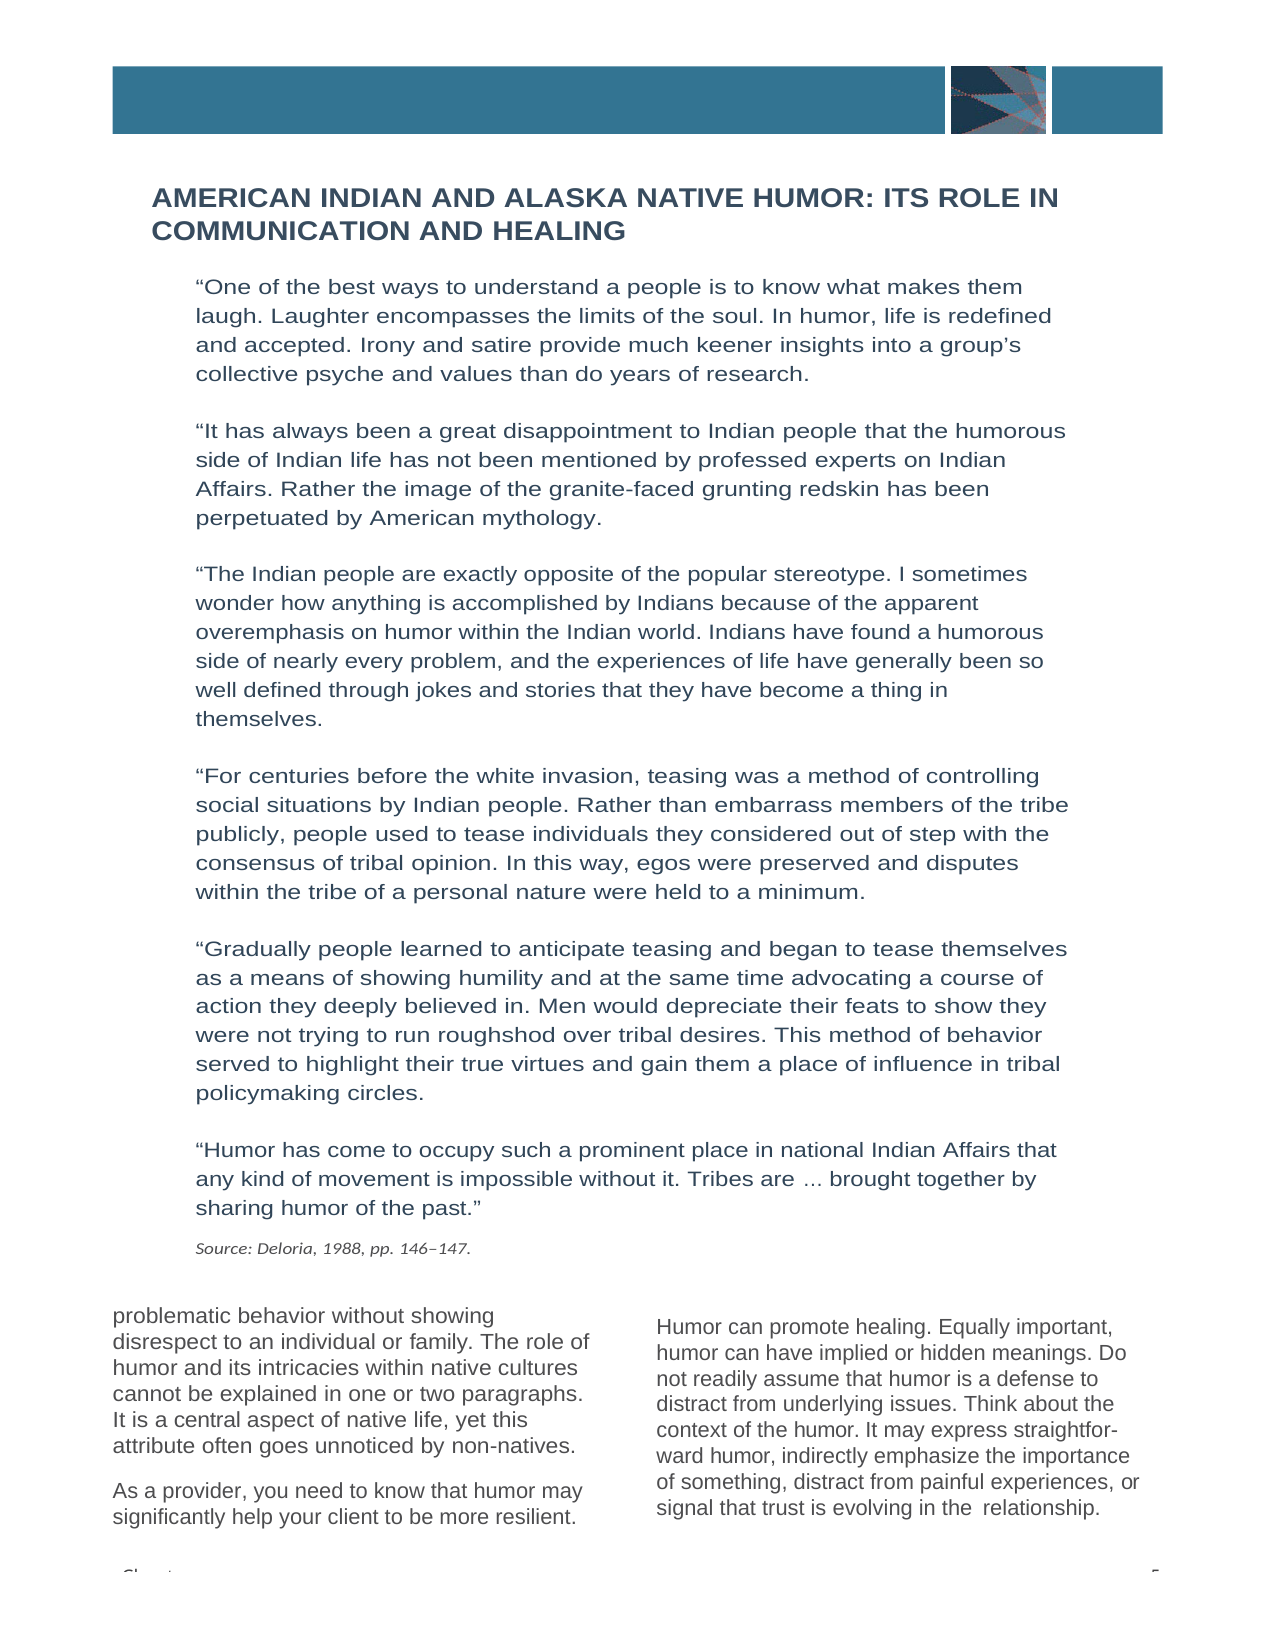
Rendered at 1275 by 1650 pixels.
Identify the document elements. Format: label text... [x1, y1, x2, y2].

text “Humor has come to occupy such a prominent place in national Indian Affairs that any kind of movement is impossible without it. Tribes are … brought together by sharing humor of the past.” [195, 1138, 1081, 1220]
text Source: Deloria, 1988, pp. 146–147. [195, 1239, 1179, 1259]
text “It has always been a great disappointment to Indian people that the humorous side of Indian life has not been mentioned by professed experts on Indian Affairs. Rather the image of the granite-faced grunting redskin has been perpetuated by American mythology. [195, 418, 1088, 529]
text “For centuries before the white invasion, teasing was a method of controlling social situations by Indian people. Rather than embarrass members of the tribe publicly, people used to tease individuals they considered out of step with the consensus of tribal opinion. In this way, egos were preserved and disputes within the tribe of a personal nature were held to a minimum. [195, 764, 1074, 903]
text As a provider, you need to know that humor may signiﬁcantly help your client to be more resilient. [112, 1478, 600, 1529]
text problematic behavior without showing disrespect to an individual or family. The role of humor and its intricacies within native cultures cannot be explained in one or two paragraphs. It is a central aspect of native life, yet this attribute often goes unnoticed by non-natives. [112, 1303, 600, 1458]
text Humor can promote healing. Equally important, humor can have implied or hidden meanings. Do not readily assume that humor is a defense to distract from underlying issues. Think about the context of the humor. It may express straightfor- ward humor, indirectly emphasize the importance of something, distract from painful experiences, or signal that trust is evolving in the relationship. [656, 1313, 1146, 1520]
picture [951, 66, 1046, 134]
text “The Indian people are exactly opposite of the popular stereotype. I sometimes wonder how anything is accomplished by Indians because of the apparent overemphasis on humor within the Indian world. Indians have found a humorous side of nearly every problem, and the experiences of life have generally been so well deﬁned through jokes and stories that they have become a thing in themselves. [195, 562, 1081, 731]
text AMERICAN INDIAN AND ALASKA NATIVE HUMOR: ITS ROLE IN COMMUNICATION AND HEALING [151, 182, 1179, 246]
text “Gradually people learned to anticipate teasing and began to tease themselves as a means of showing humility and at the same time advocating a course of action they deeply believed in. Men would depreciate their feats to show they were not trying to run roughshod over tribal desires. This method of behavior served to highlight their true virtues and gain them a place of inﬂuence in tribal policymaking circles. [195, 936, 1086, 1105]
text “One of the best ways to understand a people is to know what makes them laugh. Laughter encompasses the limits of the soul. In humor, life is redeﬁned and accepted. Irony and satire provide much keener insights into a group’s collective psyche and values than do years of research. [195, 274, 1063, 385]
